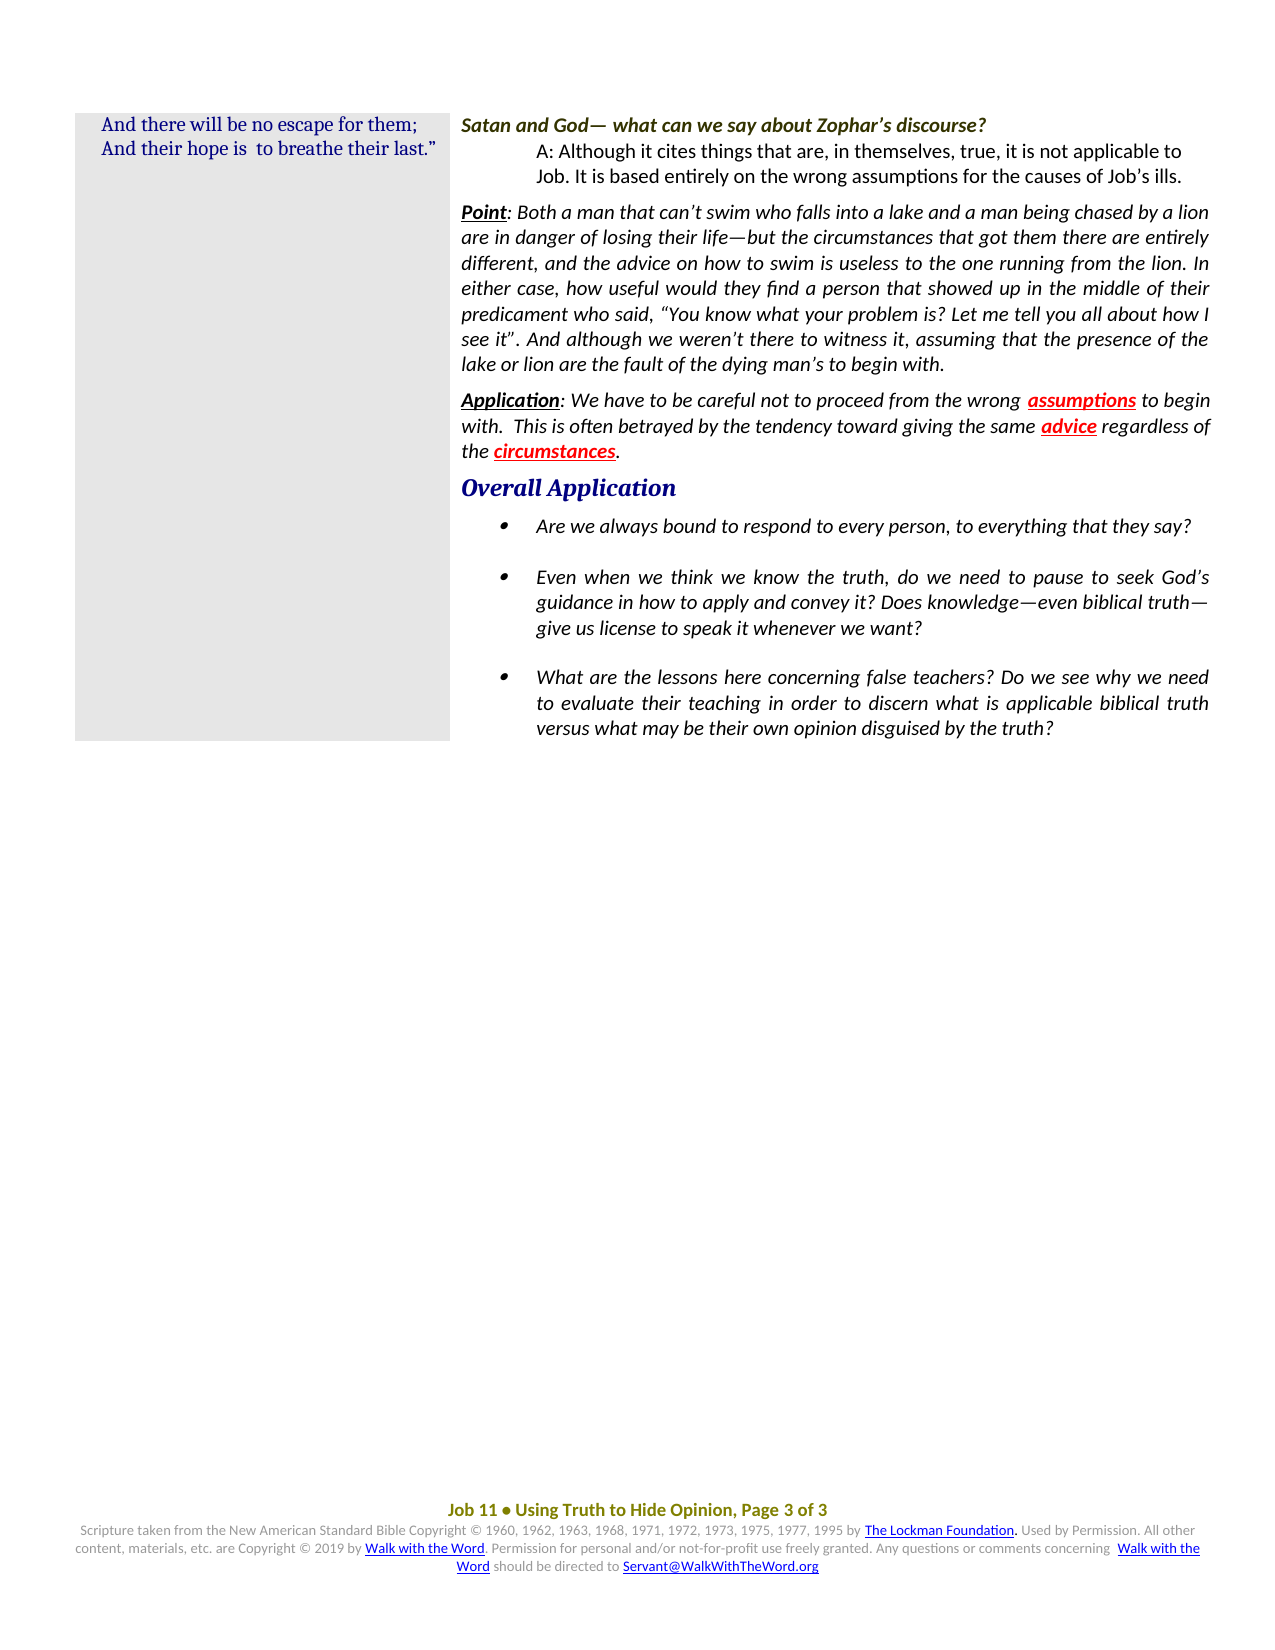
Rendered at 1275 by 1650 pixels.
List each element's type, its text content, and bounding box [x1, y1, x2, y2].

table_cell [75, 113, 450, 474]
table_cell Overall Application Are we always bound to respond to every person, to everything that they say? Even when we think we know the truth, do we need to pause to seek God’s guidance in how to apply and convey it? Does knowledge—even biblical truth—give us license to speak it whenever we want? What are the lessons here concerning false teachers? Do we see why we need to evaluate their teaching in order to discern what is applicable biblical truth versus what may be their own opinion disguised by the truth? [450, 474, 1224, 741]
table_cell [450, 113, 1224, 474]
table_cell [75, 474, 450, 741]
